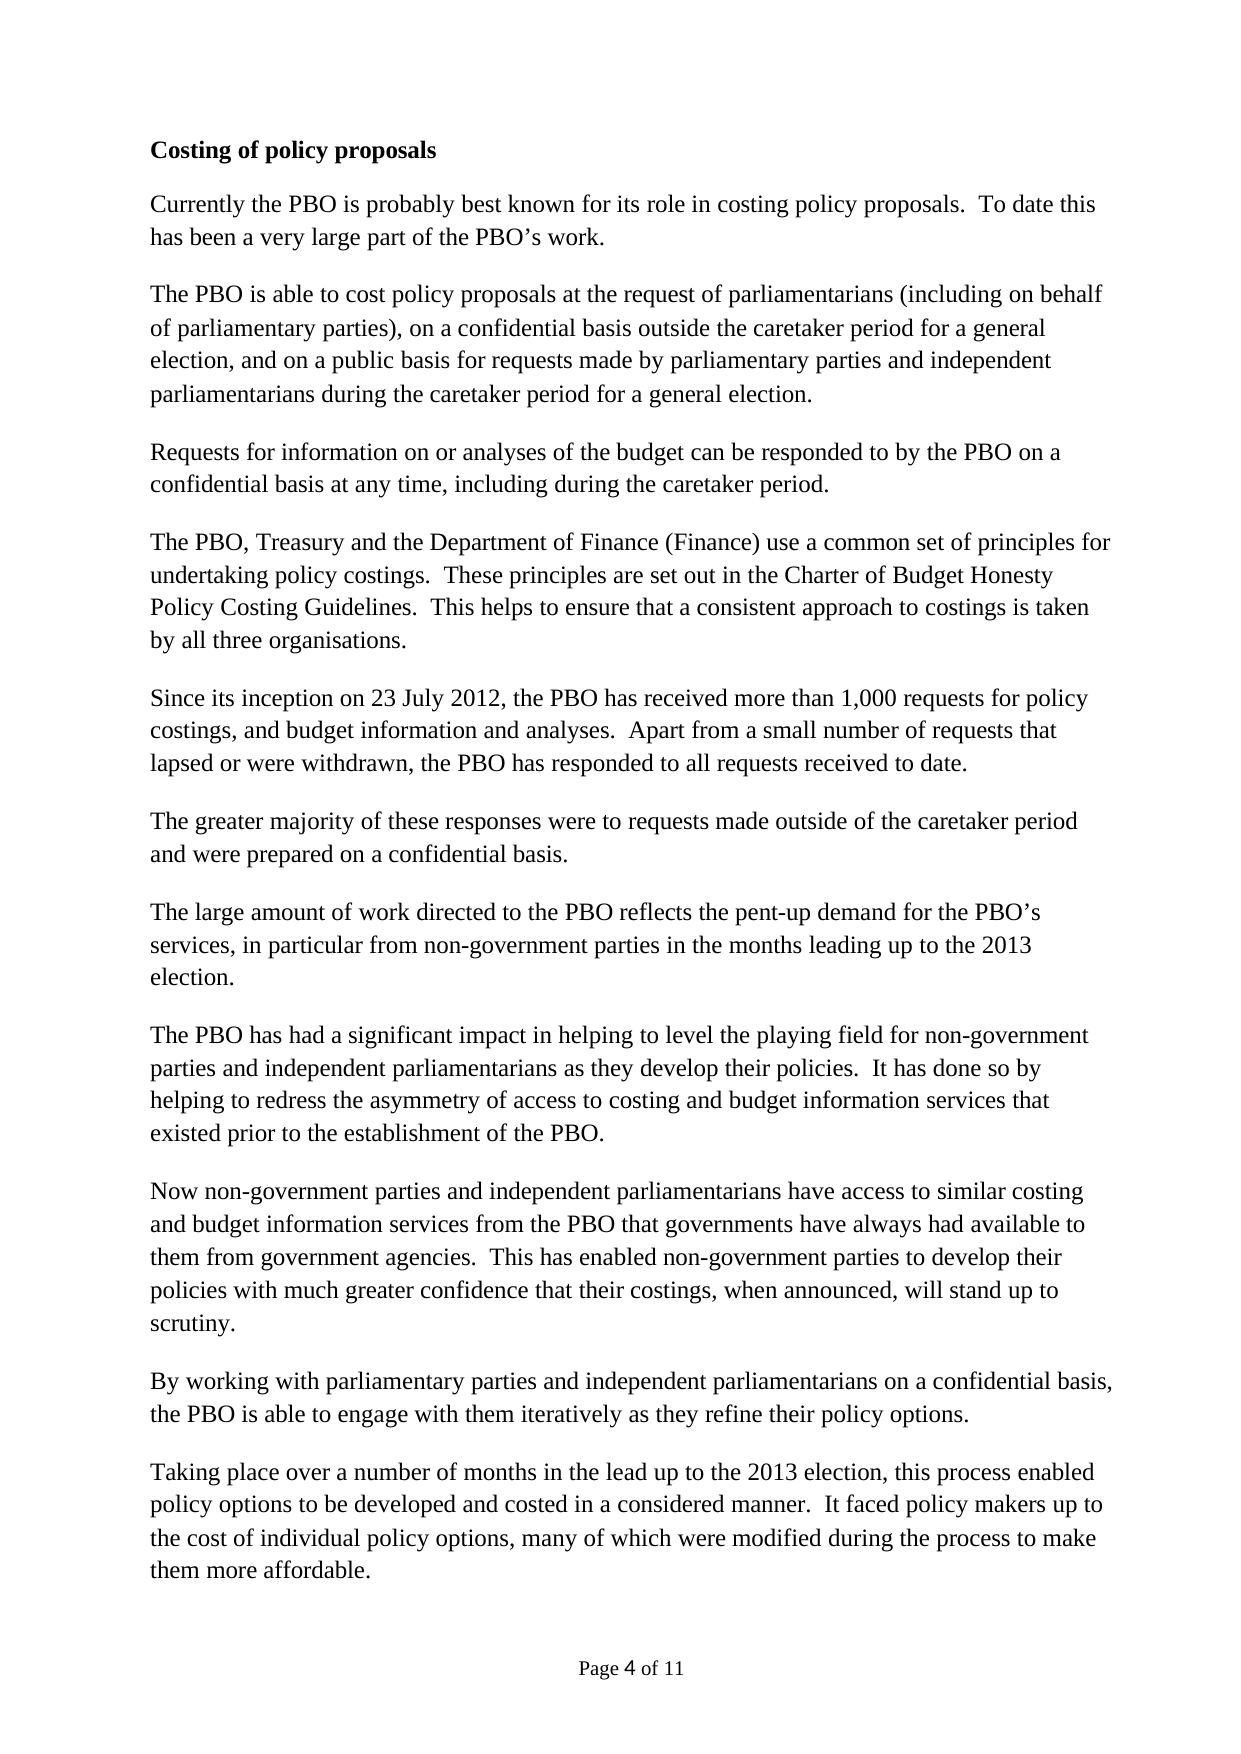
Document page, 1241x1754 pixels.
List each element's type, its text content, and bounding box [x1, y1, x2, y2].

text By working with parliamentary parties and independent parliamentarians on a confidential basis, the PBO is able to engage with them iteratively as they refine their policy options. [150, 1366, 1130, 1428]
text Currently the PBO is probably best known for its role in costing policy proposals. To date this has been a very large part of the PBO’s work. [150, 189, 1110, 251]
text Since its inception on 23 July 2012, the PBO has received more than 1,000 requests for policy costings, and budget information and analyses. Apart from a small number of requests that lapsed or were withdrawn, the PBO has responded to all requests received to date. [150, 683, 1108, 777]
text Now non-government parties and independent parliamentarians have access to similar costing and budget information services from the PBO that governments have always had available to them from government agencies. This has enabled non-government parties to develop their policies with much greater confidence that their costings, when announced, will stand up to scrutiny. [150, 1176, 1113, 1337]
text The greater majority of these responses were to requests made outside of the caretaker period and were prepared on a confidential basis. [150, 806, 1110, 868]
text The PBO has had a significant impact in helping to level the playing field for non-government parties and independent parliamentarians as they develop their policies. It has done so by helping to redress the asymmetry of access to costing and budget information services that existed prior to the establishment of the PBO. [150, 1020, 1108, 1147]
subtitle Costing of policy proposals [150, 135, 1130, 164]
text Taking place over a number of months in the lead up to the 2013 election, this process enabled policy options to be developed and costed in a considered manner. It faced policy makers up to the cost of individual policy options, many of which were modified during the process to make them more affordable. [150, 1457, 1110, 1584]
text Requests for information on or analyses of the budget can be responded to by the PBO on a confidential basis at any time, including during the caretaker period. [150, 437, 1108, 498]
text The PBO is able to cost policy proposals at the request of parliamentarians (including on behalf of parliamentary parties), on a confidential basis outside the caretaker period for a general election, and on a public basis for requests made by parliamentary parties and independent parliamentarians during the caretaker period for a general election. [150, 279, 1108, 407]
text The PBO, Treasury and the Department of Finance (Finance) use a common set of principles for undertaking policy costings. These principles are set out in the Charter of Budget Honesty Policy Costing Guidelines. This helps to ensure that a consistent approach to costings is taken by all three organisations. [150, 527, 1113, 654]
text The large amount of work directed to the PBO reflects the pent-up demand for the PBO’s services, in particular from non-government parties in the months leading up to the 2013 election. [150, 897, 1113, 991]
